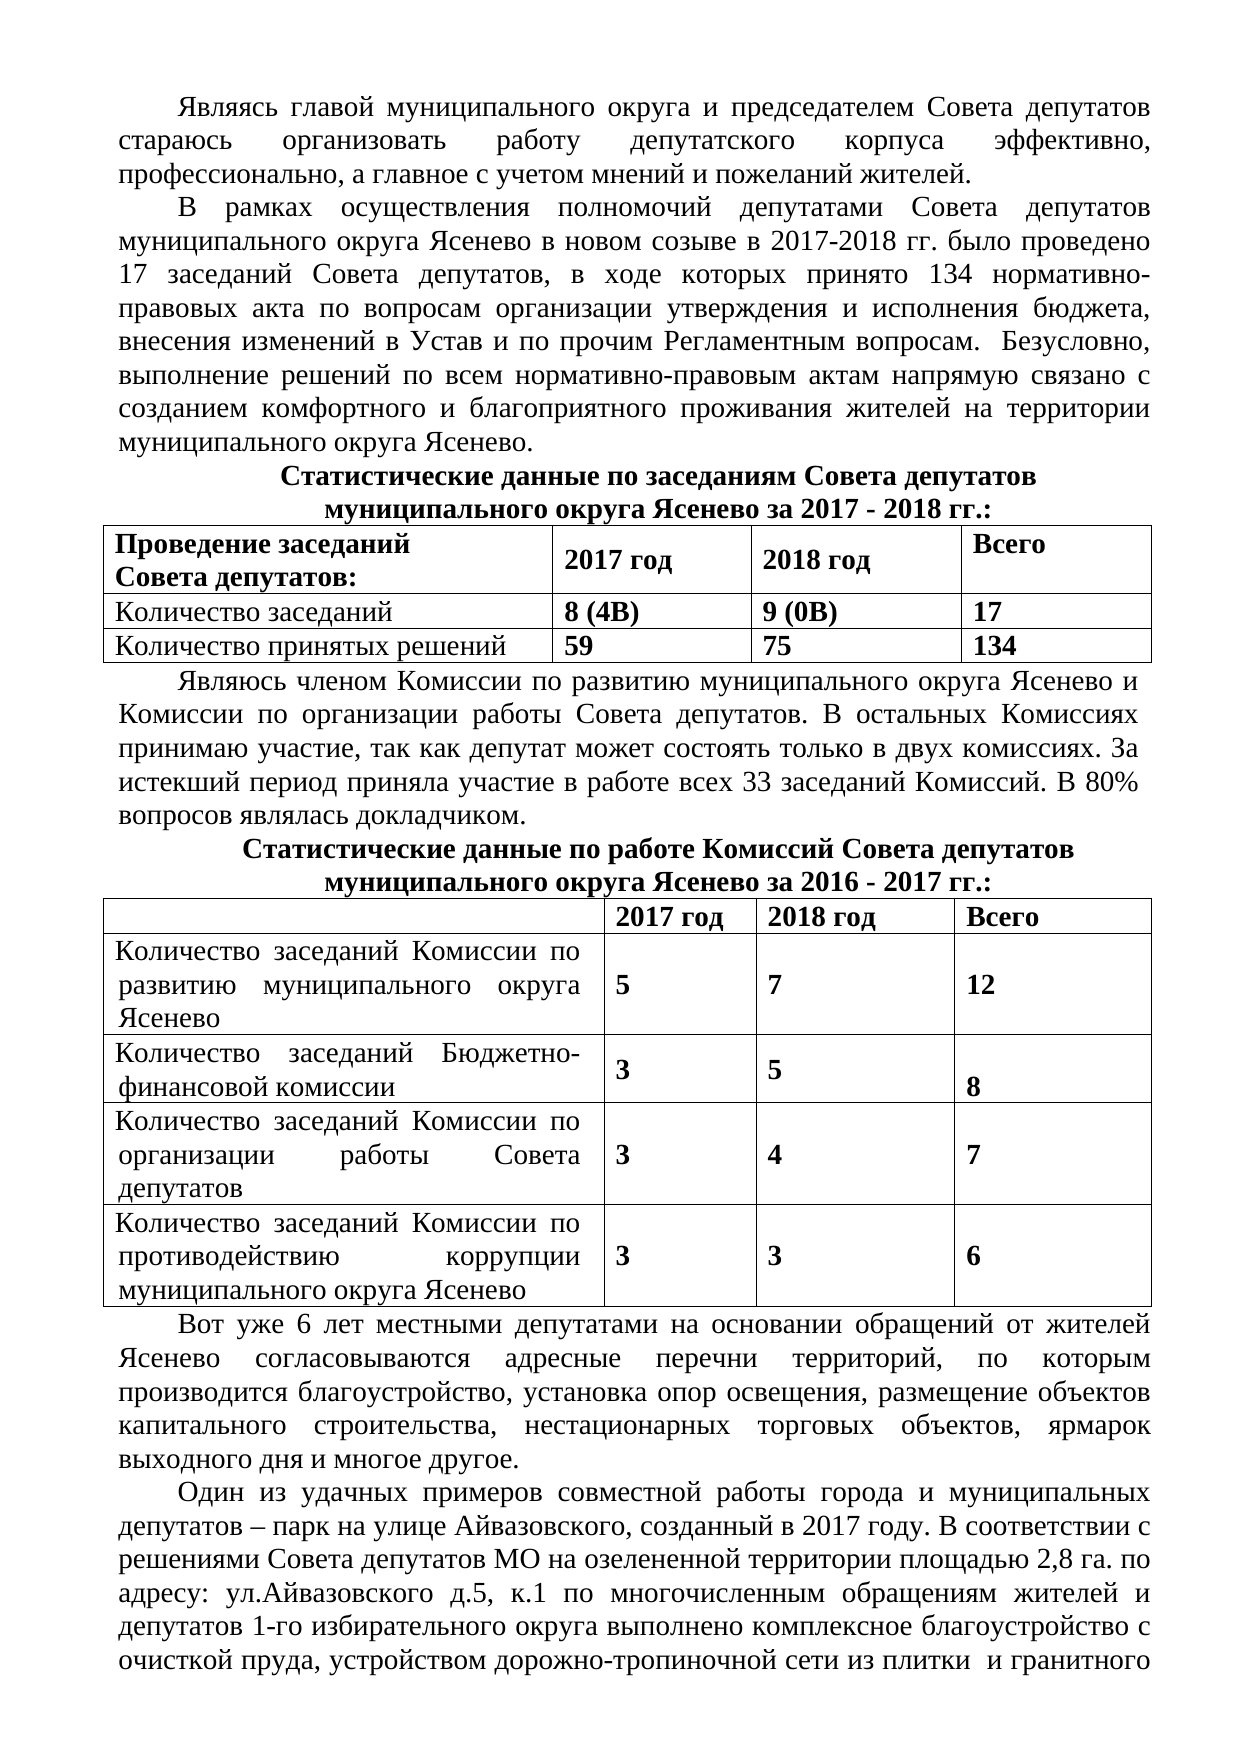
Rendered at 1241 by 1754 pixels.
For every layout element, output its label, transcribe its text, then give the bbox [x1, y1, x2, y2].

table_cell 7 [757, 934, 954, 1034]
table_cell 6 [955, 1205, 1151, 1306]
table_cell 17 [962, 594, 1151, 627]
table_header 2017 год [605, 899, 756, 932]
table_cell 7 [955, 1103, 1151, 1204]
table_cell Количество заседаний Комиссии по организации работы Совета депутатов [104, 1103, 604, 1204]
table_cell 134 [962, 629, 1151, 662]
table_header 2018 год [757, 899, 954, 932]
table_header Всего [955, 899, 1151, 932]
table_cell 5 [605, 934, 756, 1034]
table_cell 12 [955, 934, 1151, 1034]
text Статистические данные по работе Комиссий Совета депутатов [118, 831, 1139, 864]
table_header 2017 год [553, 526, 751, 593]
table_cell 4 [757, 1103, 954, 1204]
text Являясь главой муниципального округа и председателем Совета депутатов стараюсь организовать работу депутатского корпуса эффективно, профессионально, а главное с учетом мнений и пожеланий жителей. [118, 89, 1152, 189]
table_cell Количество принятых решений [104, 629, 552, 662]
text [118, 1474, 1152, 1676]
text Являюсь членом Комиссии по развитию муниципального округа Ясенево и Комиссии по организации работы Совета депутатов. В остальных Комиссиях принимаю участие, так как депутат может состоять только в двух комиссиях. За истекший период приняла участие в работе всех 33 заседаний Комиссий. В 80% вопросов являлась докладчиком. [118, 663, 1139, 831]
table_cell Количество заседаний Бюджетно-финансовой комиссии [104, 1035, 604, 1102]
table_cell 3 [605, 1035, 756, 1102]
table_cell 59 [553, 629, 751, 662]
table_cell 9 (0В) [752, 594, 961, 627]
table_header Всего [962, 526, 1151, 593]
table_cell 5 [757, 1035, 954, 1102]
table_cell 3 [757, 1205, 954, 1306]
text муниципального округа Ясенево за 2017 - 2018 гг.: [118, 491, 1139, 525]
text В рамках осуществления полномочий депутатами Совета депутатов муниципального округа Ясенево в новом созыве в 2017-2018 гг. было проведено 17 заседаний Совета депутатов, в ходе которых принято 134 нормативно-правовых акта по вопросам организации утверждения и исполнения бюджета, внесения изменений в Устав и по прочим Регламентным вопросам. Безусловно, выполнение решений по всем нормативно-правовым актам напрямую связано с созданием комфортного и благоприятного проживания жителей на территории муниципального округа Ясенево. [118, 189, 1152, 458]
text Статистические данные по заседаниям Совета депутатов [118, 458, 1139, 491]
table_header [104, 899, 604, 932]
table_cell 8 [955, 1035, 1151, 1102]
table_cell 3 [605, 1103, 756, 1204]
table_header 2018 год [752, 526, 961, 593]
table_cell 75 [752, 629, 961, 662]
table_cell Количество заседаний Комиссии по противодействию коррупции муниципального округа Ясенево [104, 1205, 604, 1306]
table_header Проведение заседаний Совета депутатов: [104, 526, 552, 593]
text муниципального округа Ясенево за 2016 - 2017 гг.: [118, 864, 1139, 898]
table_cell Количество заседаний Комиссии по развитию муниципального округа Ясенево [104, 934, 604, 1034]
table_cell 8 (4В) [553, 594, 751, 627]
text Вот уже 6 лет местными депутатами на основании обращений от жителей Ясенево согласовываются адресные перечни территорий, по которым производится благоустройство, установка опор освещения, размещение объектов капитального строительства, нестационарных торговых объектов, ярмарок выходного дня и многое другое. [118, 1307, 1152, 1474]
table_cell Количество заседаний [104, 594, 552, 627]
table_cell 3 [605, 1205, 756, 1306]
